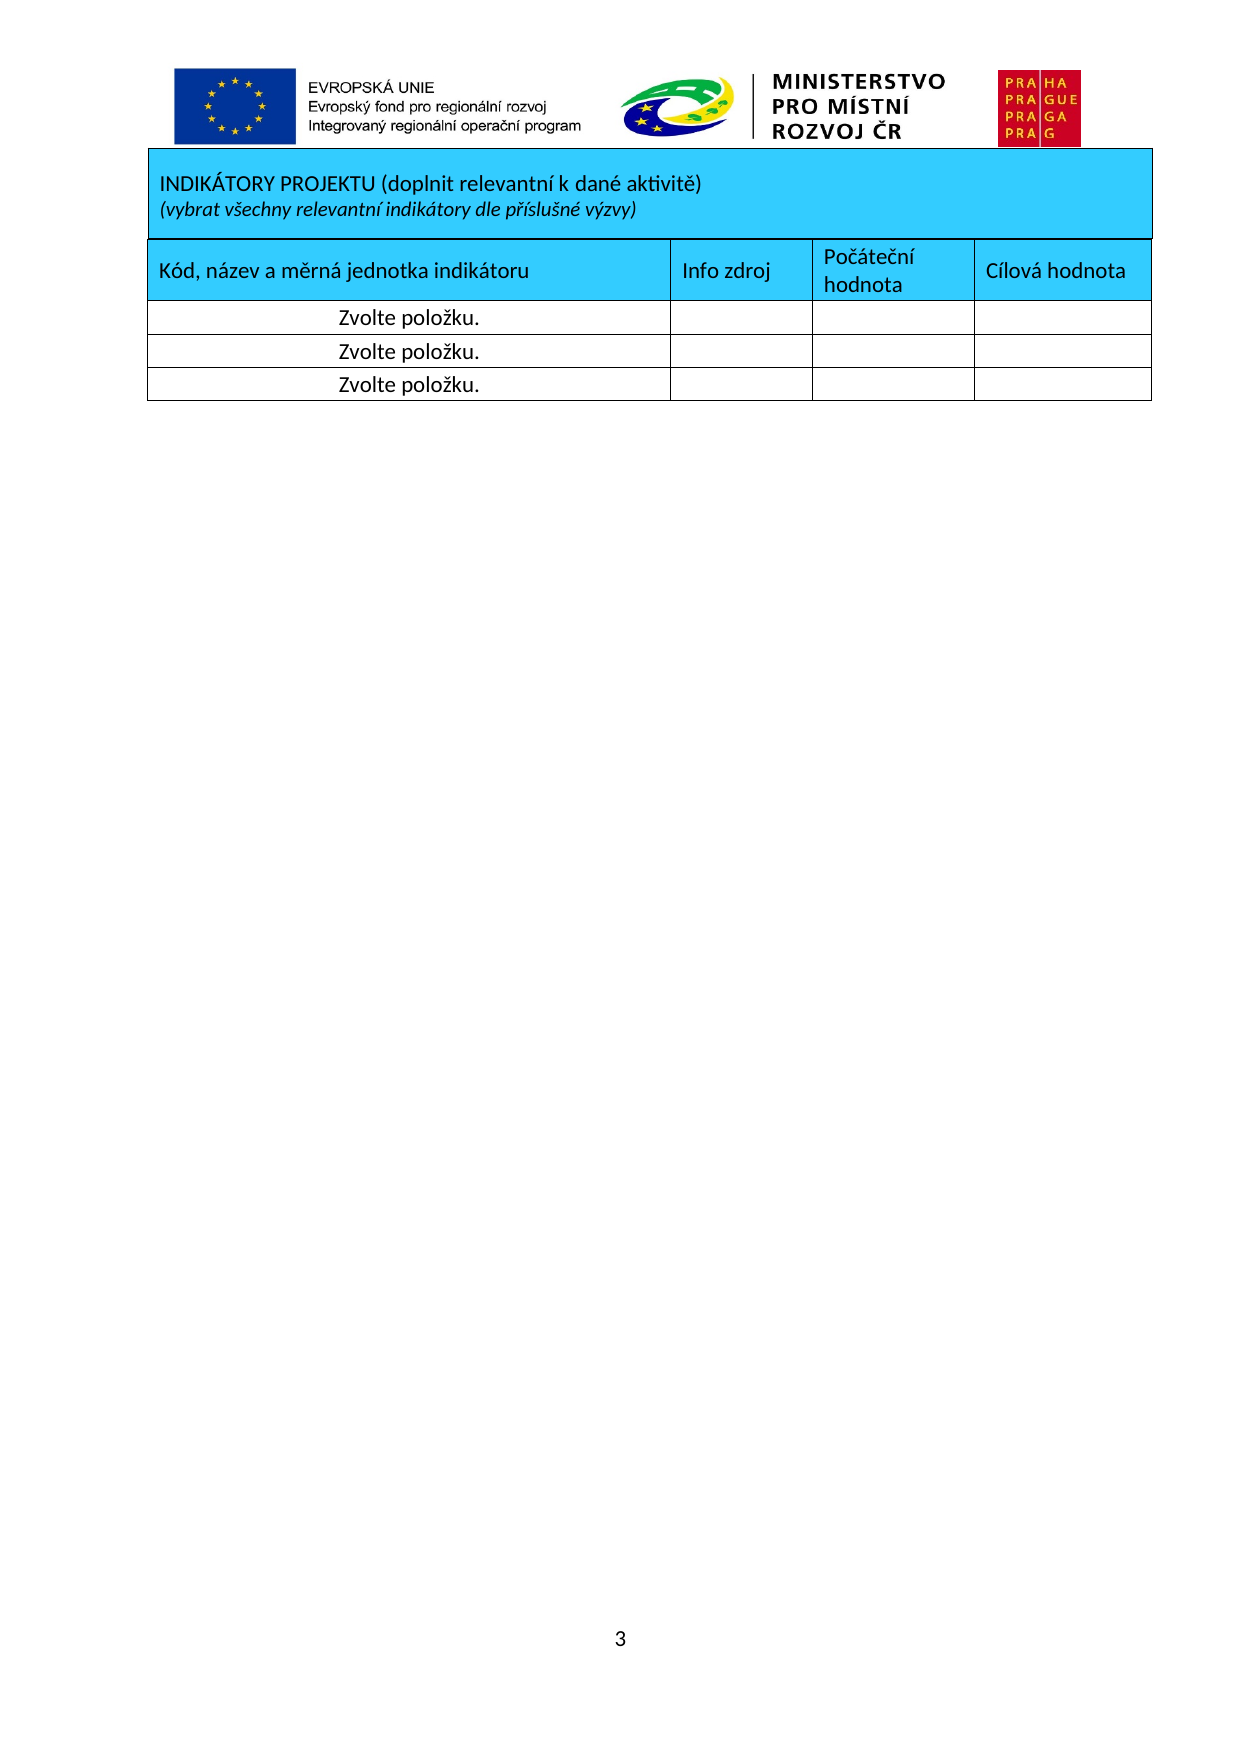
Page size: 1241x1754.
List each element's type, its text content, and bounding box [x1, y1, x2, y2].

table_cell [813, 301, 974, 334]
table_header Kód, název a měrná jednotka indikátoru [148, 240, 670, 300]
table_header Počáteční hodnota [813, 240, 974, 300]
table_cell [671, 368, 812, 400]
table_cell INDIKÁTORY PROJEKTU (doplnit relevantní k dané aktivitě) (vybrat všechny relevantní indikátory dle příslušné výzvy) [149, 149, 1152, 238]
table_cell [975, 368, 1151, 400]
table_header Cílová hodnota [975, 240, 1151, 300]
picture [998, 70, 1081, 147]
picture [147, 42, 971, 148]
table_cell [975, 301, 1151, 334]
table_cell [671, 301, 812, 334]
table_header Info zdroj [671, 240, 812, 300]
table_cell [975, 335, 1151, 367]
table_cell [813, 335, 974, 367]
table_cell [813, 368, 974, 400]
table_cell [671, 335, 812, 367]
